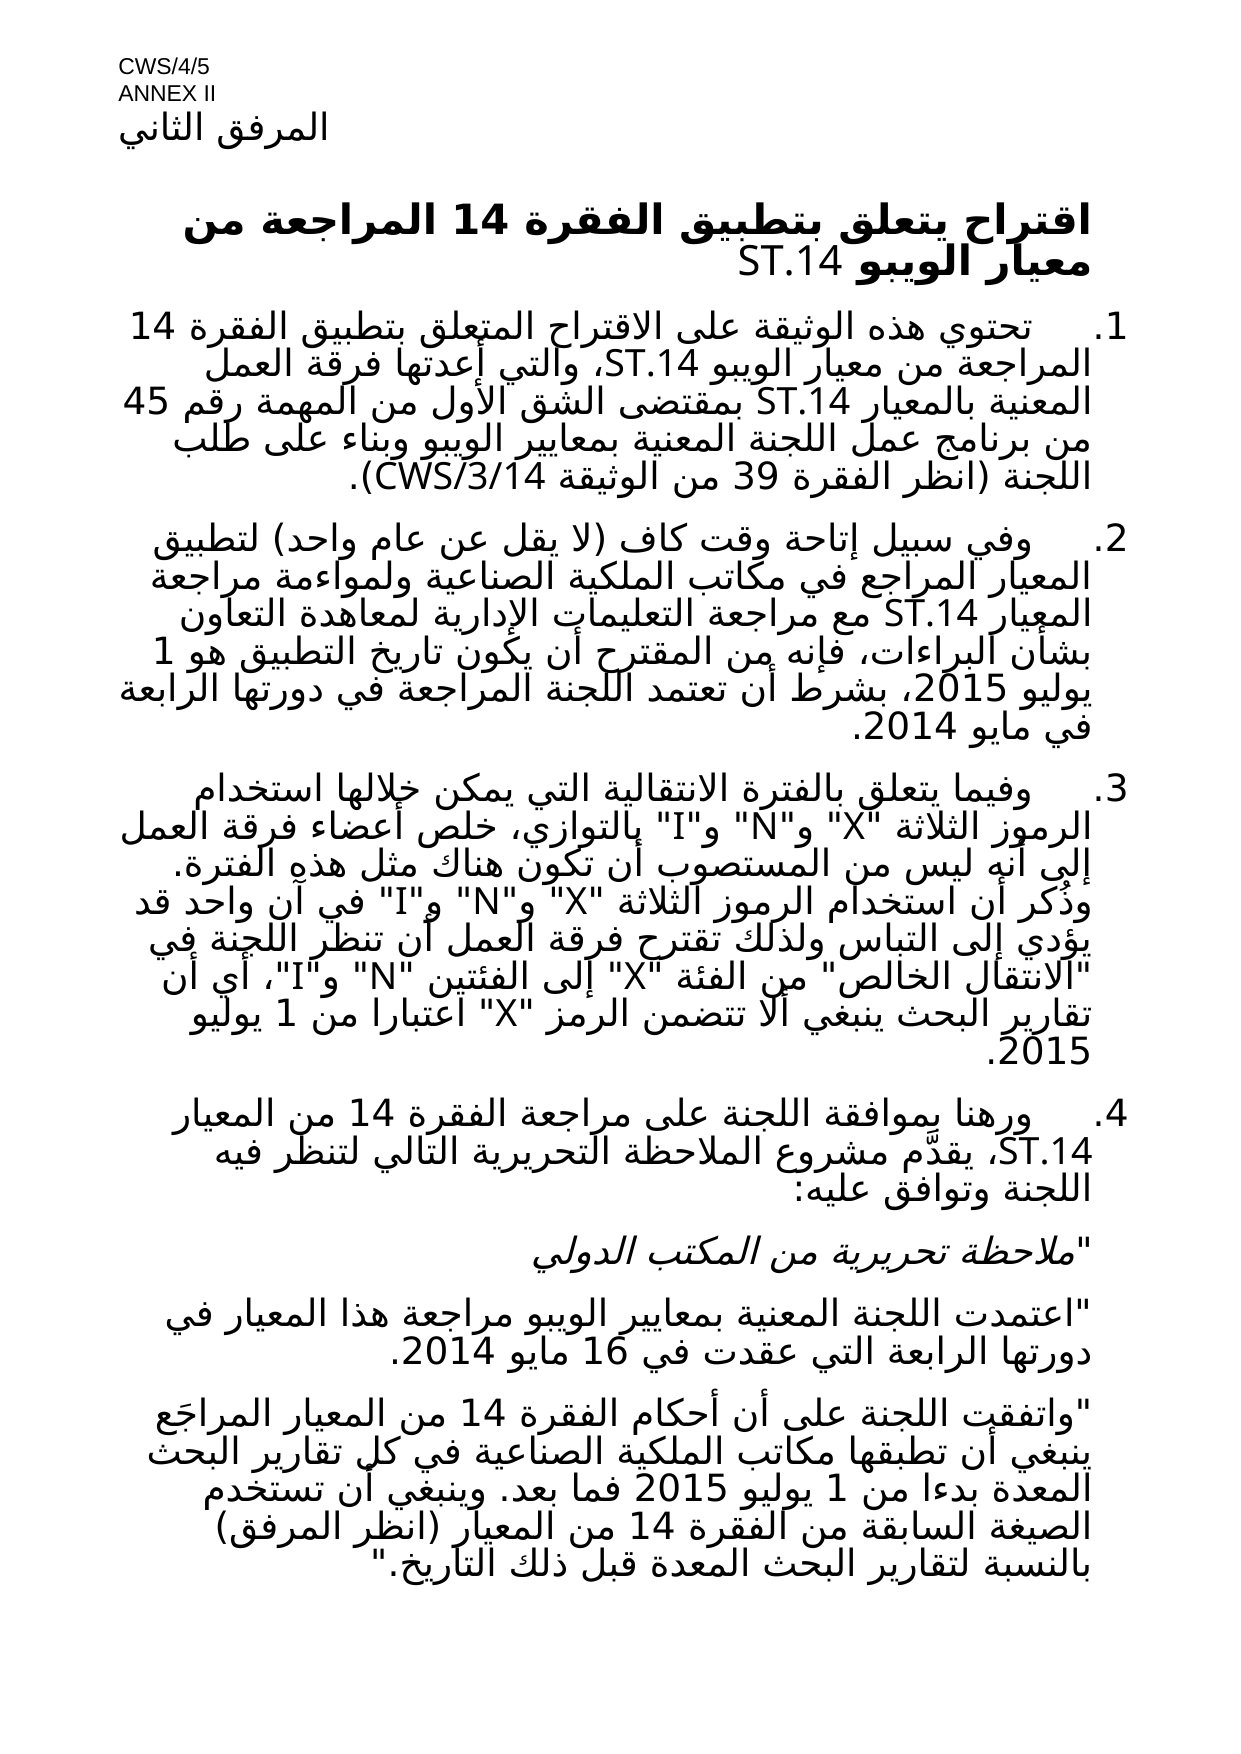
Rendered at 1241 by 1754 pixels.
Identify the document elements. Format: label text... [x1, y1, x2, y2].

text وفيما يتعلق بالفترة الانتقالية التي يمكن خلالها استخدام الرموز الثلاثة "X" و"N" و"I" بالتوازي، خلص أعضاء فرقة العمل إلى أنه ليس من المستصوب أن تكون هناك مثل هذه الفترة. وذُكر أن استخدام الرموز الثلاثة "X" و"N" و"I" في آن واحد قد يؤدي إلى التباس ولذلك تقترح فرقة العمل أن تنظر اللجنة في "الانتقال الخالص" من الفئة "X" إلى الفئتين "N" و"I"، أي أن تقارير البحث ينبغي ألا تتضمن الرمز "X" اعتبارا من 1 يوليو 2015. [118, 772, 1092, 1072]
list "ملاحظة تحريرية من المكتب الدولي [118, 1234, 1092, 1272]
subtitle اقتراح يتعلق بتطبيق الفقرة 14 المراجعة من معيار الويبو ST.14 [118, 201, 1092, 284]
text تحتوي هذه الوثيقة على الاقتراح المتعلق بتطبيق الفقرة 14 المراجعة من معيار الويبو ST.14، والتي أعدتها فرقة العمل المعنية بالمعيار ST.14 بمقتضى الشق الأول من المهمة رقم 45 من برنامج عمل اللجنة المعنية بمعايير الويبو وبناء على طلب اللجنة (انظر الفقرة 39 من الوثيقة CWS/3/14). [118, 309, 1092, 497]
list "اعتمدت اللجنة المعنية بمعايير الويبو مراجعة هذا المعيار في دورتها الرابعة التي عقدت في 16 مايو 2014. [118, 1297, 1092, 1372]
text وفي سبيل إتاحة وقت كاف (لا يقل عن عام واحد) لتطبيق المعيار المراجع في مكاتب الملكية الصناعية ولمواءمة مراجعة المعيار ST.14 مع مراجعة التعليمات الإدارية لمعاهدة التعاون بشأن البراءات، فإنه من المقترح أن يكون تاريخ التطبيق هو 1 يوليو 2015، بشرط أن تعتمد اللجنة المراجعة في دورتها الرابعة في مايو 2014. [118, 522, 1092, 747]
text ورهنا بموافقة اللجنة على مراجعة الفقرة 14 من المعيار ST.14، يقدَّم مشروع الملاحظة التحريرية التالي لتنظر فيه اللجنة وتوافق عليه: [118, 1097, 1092, 1209]
list "واتفقت اللجنة على أن أحكام الفقرة 14 من المعيار المراجَع ينبغي أن تطبقها مكاتب الملكية الصناعية في كل تقارير البحث المعدة بدءا من 1 يوليو 2015 فما بعد. وينبغي أن تستخدم الصيغة السابقة من الفقرة 14 من المعيار (انظر المرفق) بالنسبة لتقارير البحث المعدة قبل ذلك التاريخ." [118, 1397, 1092, 1584]
